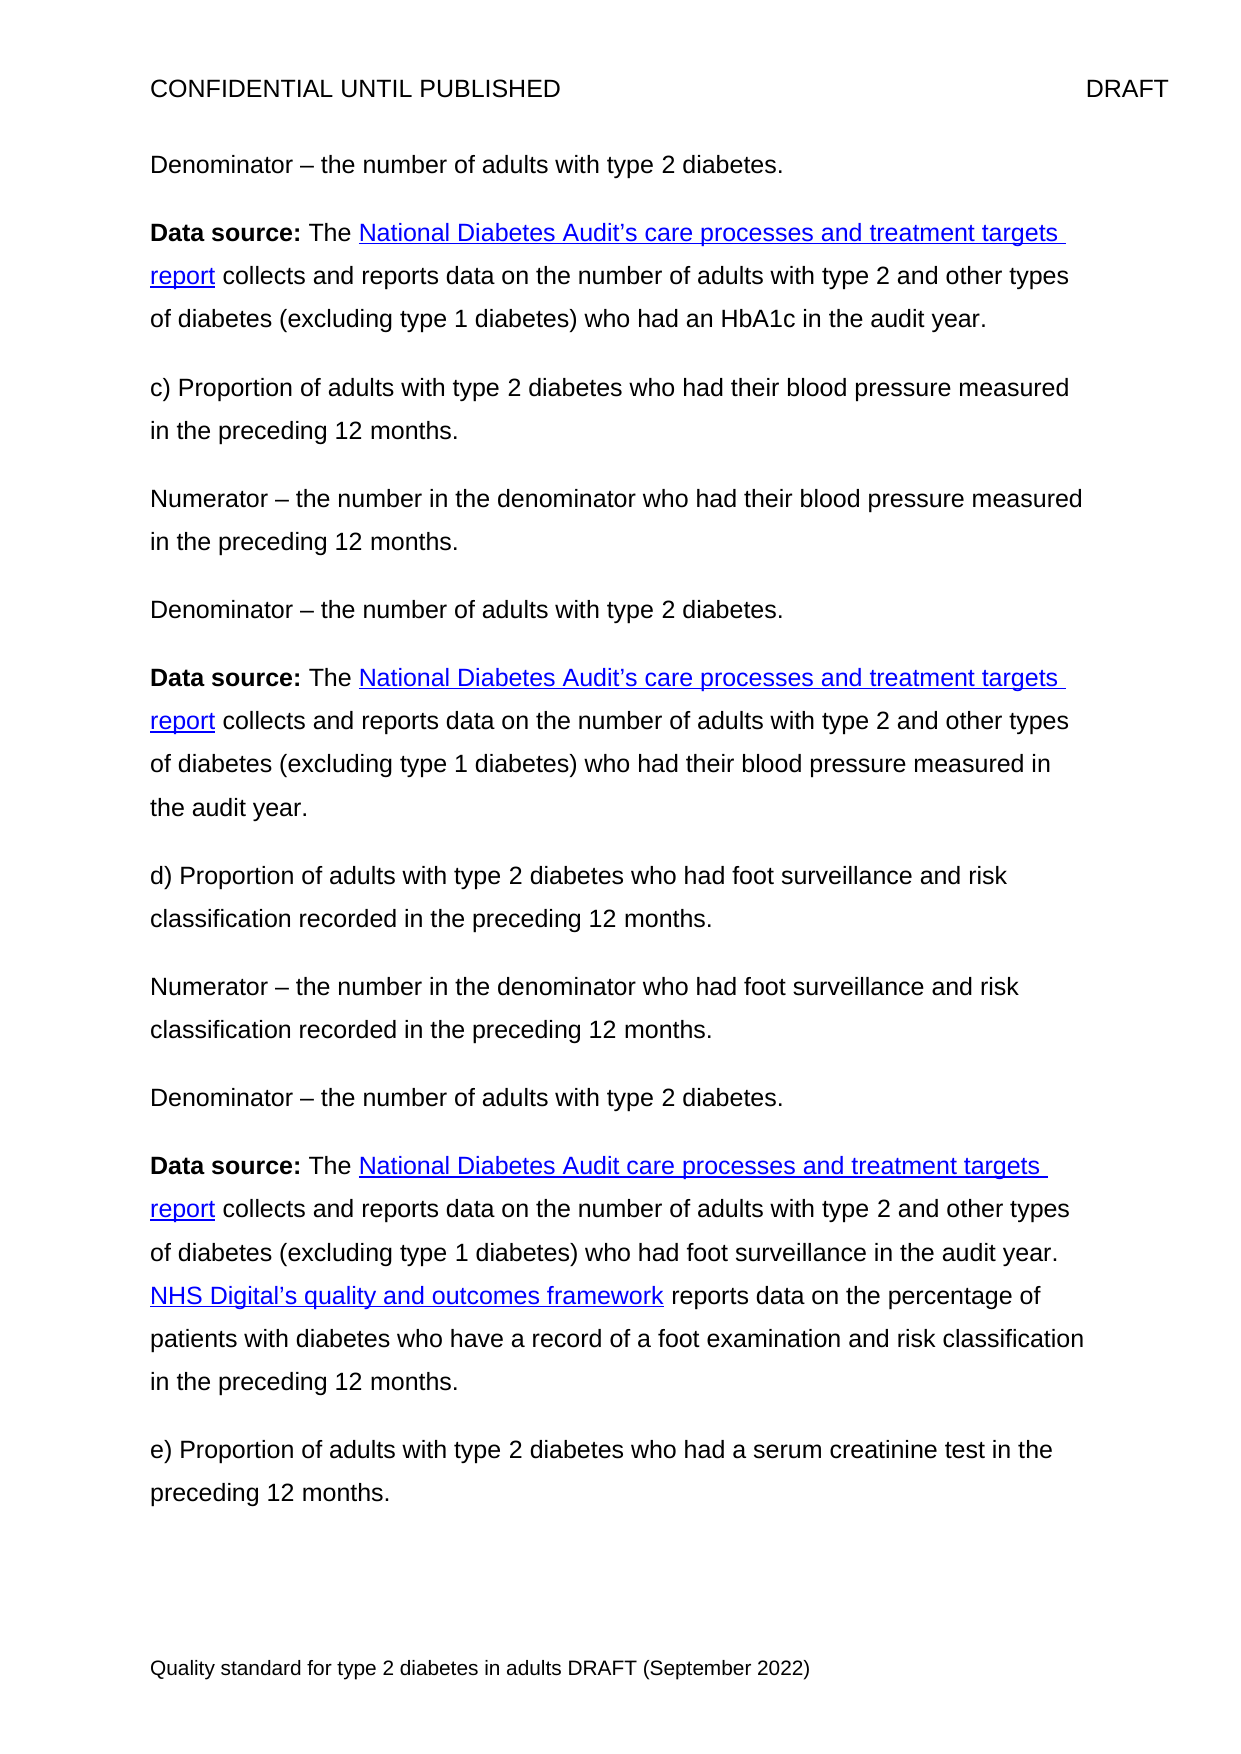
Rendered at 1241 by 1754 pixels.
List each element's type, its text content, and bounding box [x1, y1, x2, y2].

text Denominator – the number of adults with type 2 diabetes. [150, 150, 1090, 179]
text e) Proportion of adults with type 2 diabetes who had a serum creatinine test in the preceding 12 months. [150, 1435, 1090, 1507]
text Data source: The National Diabetes Audit’s care processes and treatment targets report collects and reports data on the number of adults with type 2 and other types of diabetes (excluding type 1 diabetes) who had their blood pressure measured in the audit year. [150, 663, 1090, 821]
text Data source: The National Diabetes Audit’s care processes and treatment targets report collects and reports data on the number of adults with type 2 and other types of diabetes (excluding type 1 diabetes) who had an HbA1c in the audit year. [150, 218, 1090, 333]
text c) Proportion of adults with type 2 diabetes who had their blood pressure measured in the preceding 12 months. [150, 372, 1090, 444]
text Data source: The National Diabetes Audit care processes and treatment targets report collects and reports data on the number of adults with type 2 and other types of diabetes (excluding type 1 diabetes) who had foot surveillance in the audit year. NHS Digital’s quality and outcomes framework reports data on the percentage of patients with diabetes who have a record of a foot examination and risk classification in the preceding 12 months. [150, 1151, 1090, 1396]
text Numerator – the number in the denominator who had foot surveillance and risk classification recorded in the preceding 12 months. [150, 972, 1090, 1044]
text d) Proportion of adults with type 2 diabetes who had foot surveillance and risk classification recorded in the preceding 12 months. [150, 861, 1090, 932]
text Denominator – the number of adults with type 2 diabetes. [150, 1083, 1090, 1112]
text Denominator – the number of adults with type 2 diabetes. [150, 595, 1090, 624]
text Numerator – the number in the denominator who had their blood pressure measured in the preceding 12 months. [150, 484, 1090, 556]
